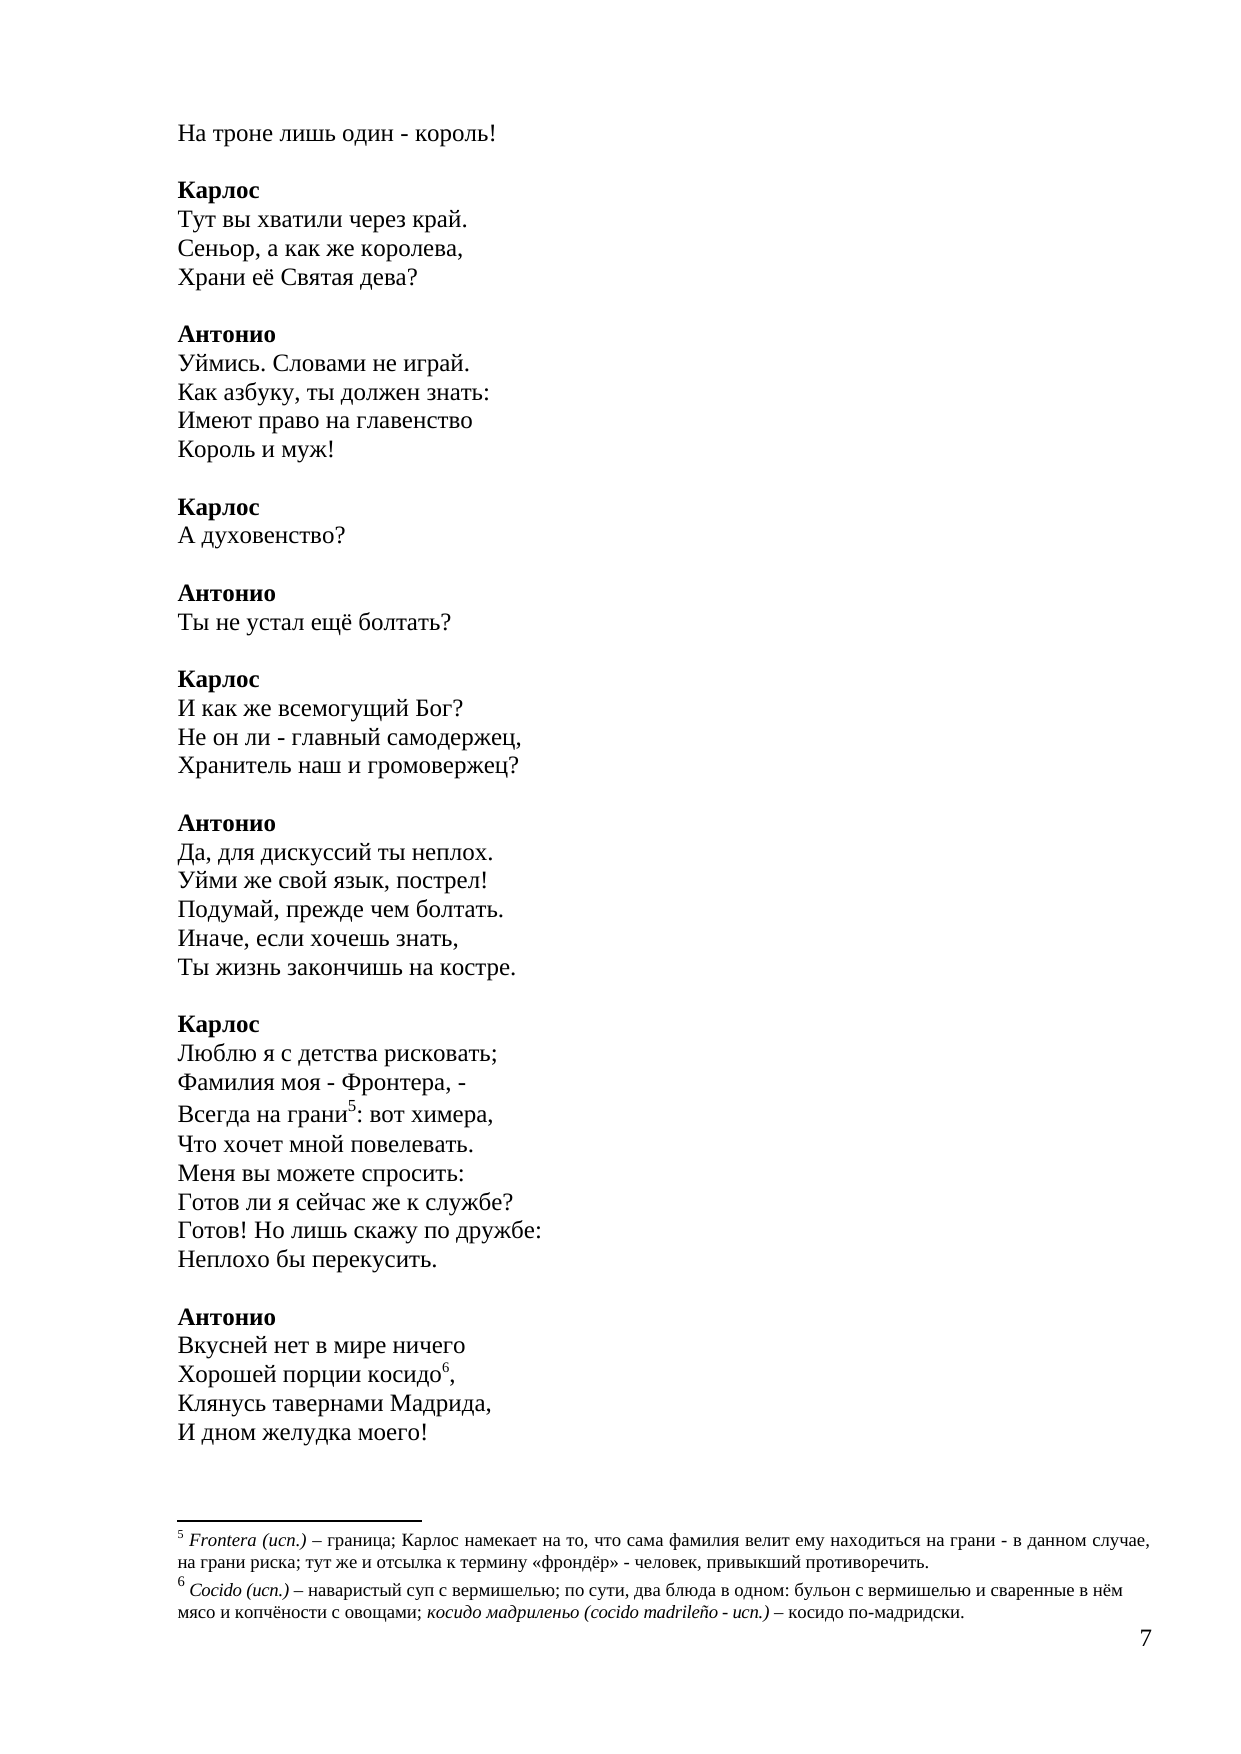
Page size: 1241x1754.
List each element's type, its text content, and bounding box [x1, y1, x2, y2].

text Люблю я с детства рисковать; [177, 1038, 1152, 1067]
text Фамилия моя - Фронтера, - [177, 1067, 1152, 1096]
text Антонио [177, 319, 1152, 348]
text Как азбуку, ты должен знать: [177, 377, 1152, 406]
text Антонио [177, 808, 1152, 837]
text Уйми же свой язык, пострел! [177, 866, 1152, 894]
text Имеют право на главенство [177, 406, 1152, 434]
text И как же всемогущий Бог? [177, 693, 1152, 722]
text Хорошей порции косидо, [177, 1359, 1152, 1388]
text Подумай, прежде чем болтать. [177, 894, 1152, 923]
text Готов! Но лишь скажу по дружбе: [177, 1215, 1152, 1244]
text Антонио [177, 1302, 1152, 1330]
text Тут вы хватили через край. [177, 204, 1152, 233]
text Клянусь тавернами Мадрида, [177, 1388, 1152, 1417]
text Сеньор, а как же королева, [177, 233, 1152, 262]
text Король и муж! [177, 434, 1152, 463]
text Меня вы можете спросить: [177, 1158, 1152, 1187]
text Карлос [177, 492, 1152, 521]
text А духовенство? [177, 521, 1152, 549]
text Да, для дискуссий ты неплох. [177, 837, 1152, 866]
text Всегда на грани: вот химера, [177, 1096, 1152, 1129]
text Ты не устал ещё болтать? [177, 607, 1152, 636]
text На троне лишь один - король! [177, 118, 1152, 147]
text Не он ли - главный самодержец, [177, 722, 1152, 751]
text Ты жизнь закончишь на костре. [177, 952, 1152, 981]
text И дном желудка моего! [177, 1417, 1152, 1445]
text Карлос [177, 1009, 1152, 1038]
text Неплохо бы перекусить. [177, 1244, 1152, 1273]
text Карлос [177, 664, 1152, 693]
text Карлос [177, 176, 1152, 204]
text Уймись. Словами не играй. [177, 348, 1152, 377]
text Что хочет мной повелевать. [177, 1129, 1152, 1158]
text Антонио [177, 578, 1152, 607]
text Хранитель наш и громовержец? [177, 751, 1152, 779]
text Храни её Святая дева? [177, 262, 1152, 291]
text Готов ли я сейчас же к службе? [177, 1187, 1152, 1215]
text Вкусней нет в мире ничего [177, 1330, 1152, 1359]
text Иначе, если хочешь знать, [177, 923, 1152, 952]
